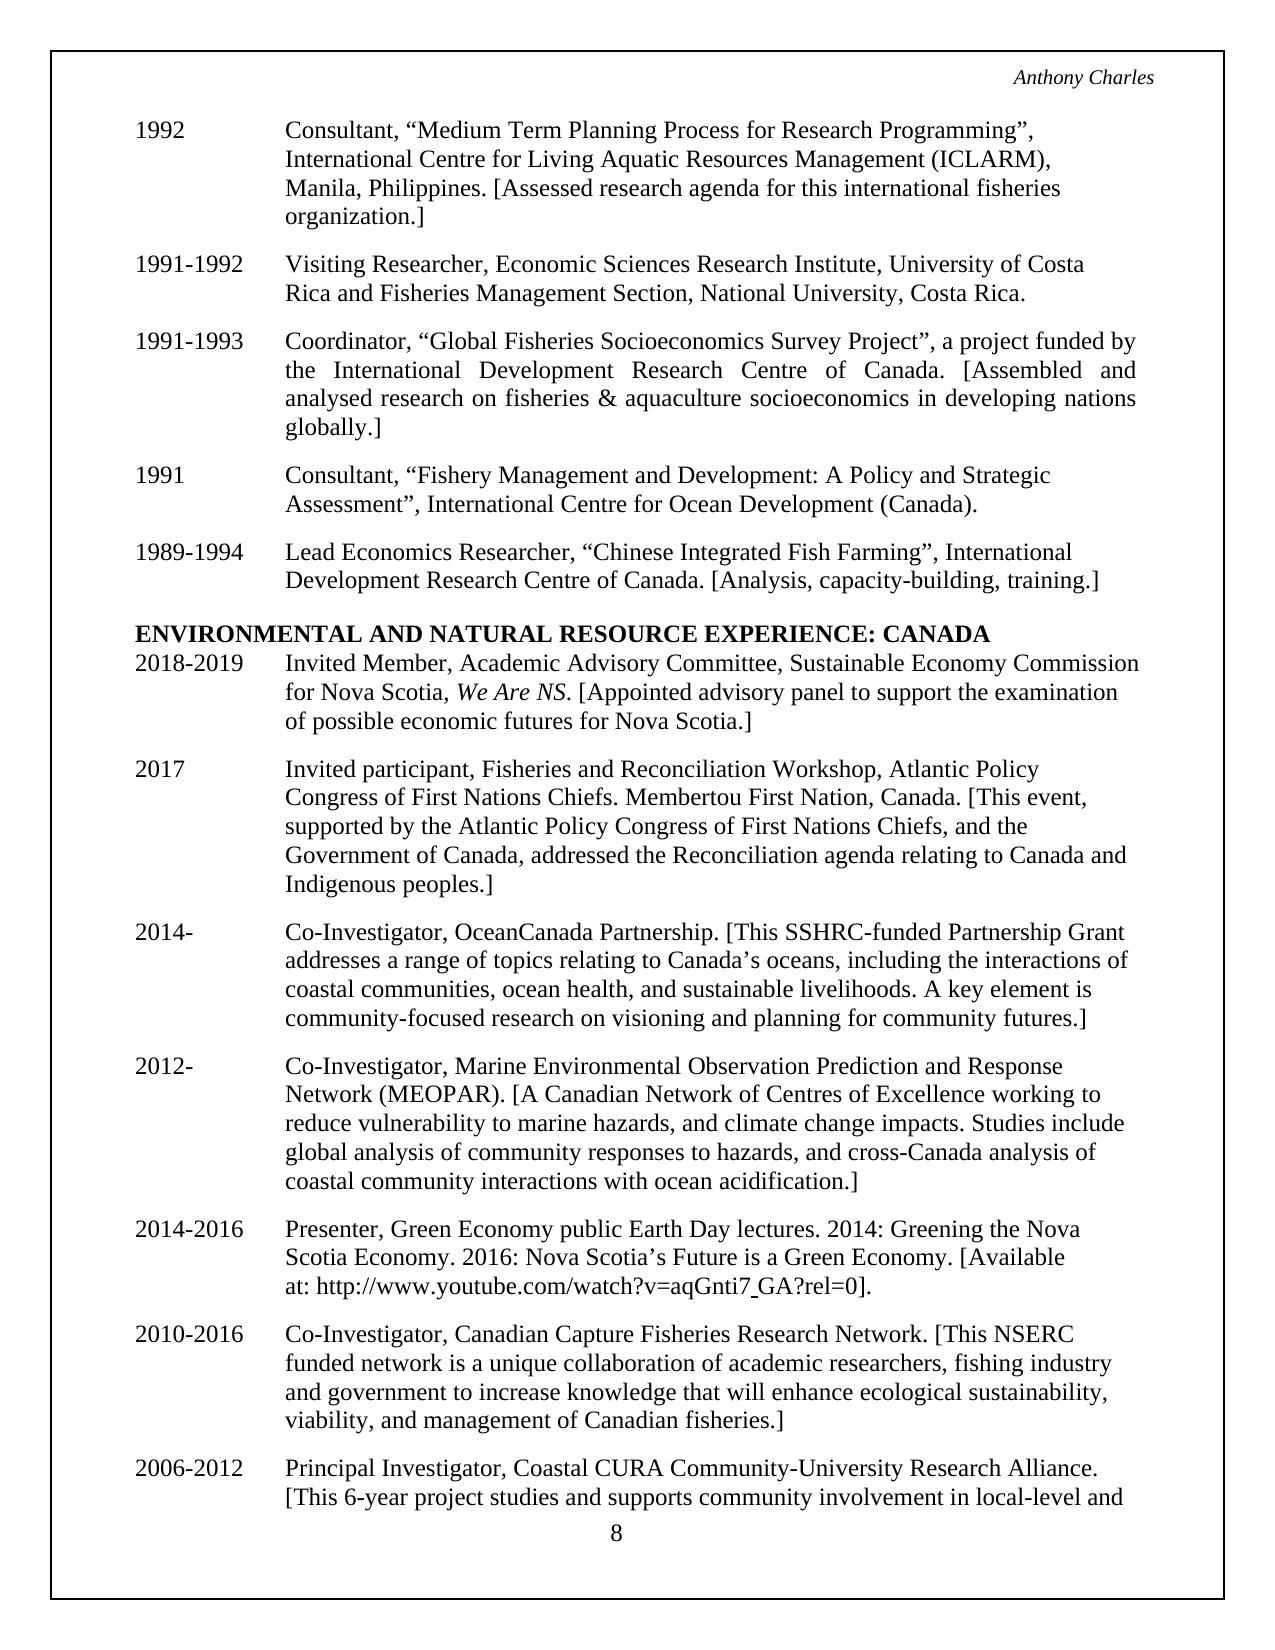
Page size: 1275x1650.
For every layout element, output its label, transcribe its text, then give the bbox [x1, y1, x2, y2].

text 2014- Co-Investigator, OceanCanada Partnership. [This SSHRC-funded Partnership Grant addresses a range of topics relating to Canada’s oceans, including the interactions of coastal communities, ocean health, and sustainable livelihoods. A key element is community-focused research on visioning and planning for community futures.] [135, 917, 1129, 1032]
text 2017 Invited participant, Fisheries and Reconciliation Workshop, Atlantic Policy Congress of First Nations Chiefs. Membertou First Nation, Canada. [This event, supported by the Atlantic Policy Congress of First Nations Chiefs, and the Government of Canada, addressed the Reconciliation agenda relating to Canada and Indigenous peoples.] [135, 754, 1139, 897]
text 2012- Co-Investigator, Marine Environmental Observation Prediction and Response Network (MEOPAR). [A Canadian Network of Centres of Excellence working to [135, 1051, 1106, 1108]
text 1992 Consultant, “Medium Term Planning Process for Research Programming”, International Centre for Living Aquatic Resources Management (ICLARM), Manila, Philippines. [Assessed research agenda for this international fisheries organization.] [135, 115, 1134, 230]
text 1991-1993 Coordinator, “Global Fisheries Socioeconomics Survey Project”, a project funded by the International Development Research Centre of Canada. [Assembled and analysed research on fisheries & aquaculture socioeconomics in developing nations globally.] [135, 326, 1137, 441]
subtitle ENVIRONMENTAL AND NATURAL RESOURCE EXPERIENCE: CANADA [135, 619, 1156, 648]
text 2010-2016 Co-Investigator, Canadian Capture Fisheries Research Network. [This NSERC funded network is a unique collaboration of academic researchers, fishing industry and government to increase knowledge that will enhance ecological sustainability, viability, and management of Canadian fisheries.] [135, 1319, 1112, 1434]
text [135, 1453, 1124, 1511]
text 2018-2019 Invited Member, Academic Advisory Committee, Sustainable Economy Commission for Nova Scotia, We Are NS. [Appointed advisory panel to support the examination of possible economic futures for Nova Scotia.] [135, 648, 1140, 734]
text 1991 Consultant, “Fishery Management and Development: A Policy and Strategic Assessment”, International Centre for Ocean Development (Canada). [135, 460, 1051, 518]
text reduce vulnerability to marine hazards, and climate change impacts. Studies include global analysis of community responses to hazards, and cross-Canada analysis of coastal community interactions with ocean acidification.] [285, 1108, 1127, 1194]
text 1989-1994 Lead Economics Researcher, “Chinese Integrated Fish Farming”, International Development Research Centre of Canada. [Analysis, capacity-building, training.] [135, 537, 1100, 594]
text 2014-2016 Presenter, Green Economy public Earth Day lectures. 2014: Greening the Nova Scotia Economy. 2016: Nova Scotia’s Future is a Green Economy. [Available at: http://www.youtube.com/watch?v=aqGnti7 GA?rel=0]. [135, 1214, 1096, 1300]
text 1991-1992 Visiting Researcher, Economic Sciences Research Institute, University of Costa Rica and Fisheries Management Section, National University, Costa Rica. [135, 249, 1137, 307]
